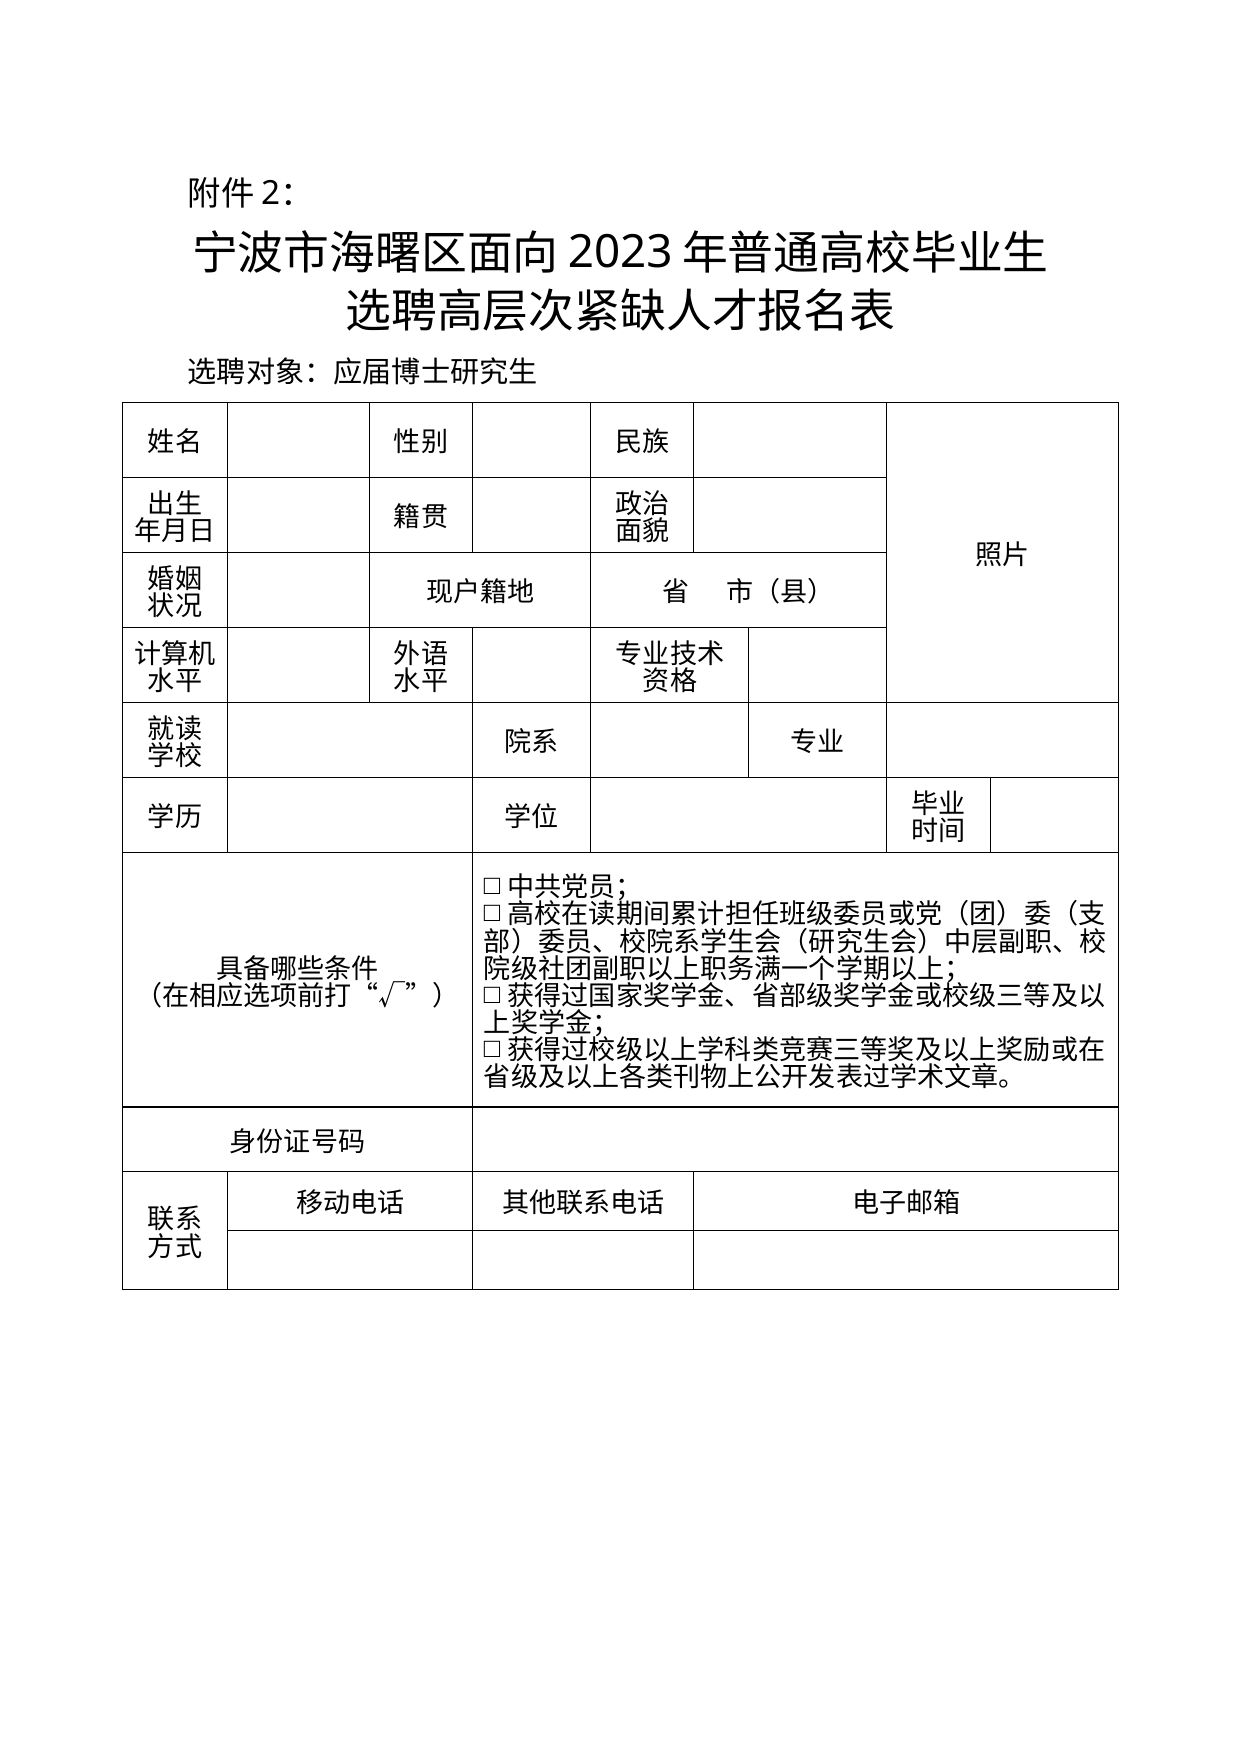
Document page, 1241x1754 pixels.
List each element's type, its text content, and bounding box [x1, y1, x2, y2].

table_cell 婚姻 状况 [123, 553, 227, 627]
table_header [473, 403, 590, 477]
table_cell 出生 年月日 [123, 478, 227, 552]
table_cell [591, 778, 886, 852]
table_cell 专业技术 资格 [591, 628, 748, 702]
table_cell [228, 703, 472, 777]
table_cell [228, 553, 369, 627]
table_cell [694, 478, 886, 552]
table_cell 计算机 水平 [123, 628, 227, 702]
table_cell [749, 628, 886, 702]
table_cell [473, 478, 590, 552]
table_cell [591, 703, 748, 777]
text 附件2： [187, 162, 1053, 220]
table_cell [473, 1108, 1118, 1171]
table_cell 电子邮箱 [694, 1172, 1118, 1230]
text 选聘对象：应届博士研究生 [187, 337, 1053, 402]
table_cell [228, 628, 369, 702]
table_cell [887, 703, 1118, 777]
text 宁波市海曙区面向2023年普通高校毕业生选聘高层次紧缺人才报名表 [187, 220, 1053, 337]
table_cell 院系 [473, 703, 590, 777]
table_cell 省 市（县） [591, 553, 886, 627]
table_cell 学历 [123, 778, 227, 852]
table_cell [991, 778, 1118, 852]
table_cell [694, 1231, 1118, 1289]
table_cell 政治 面貌 [591, 478, 693, 552]
table_cell □ 中共党员； □ 高校在读期间累计担任班级委员或党（团）委（支部）委员、校院系学生会（研究生会）中层副职、校院级社团副职以上职务满一个学期以上； □ 获得过国家奖学金、省部级奖学金或校级三等及以上奖学金； □ 获得过校级以上学科类竞赛三等奖及以上奖励或在省级及以上各类刊物上公开发表过学术文章。 [473, 853, 1118, 1106]
table_cell 外语 水平 [370, 628, 472, 702]
table_header 照片 [887, 403, 1118, 702]
table_cell [473, 1231, 693, 1289]
table_header 性别 [370, 403, 472, 477]
table_header [694, 403, 886, 477]
table_header 民族 [591, 403, 693, 477]
table_cell 就读 学校 [123, 703, 227, 777]
table_header [228, 403, 369, 477]
table_cell 身份证号码 [123, 1108, 472, 1171]
table_cell 联系 方式 [123, 1172, 227, 1289]
table_cell 毕业 时间 [887, 778, 990, 852]
table_header 姓名 [123, 403, 227, 477]
table_cell 其他联系电话 [473, 1172, 693, 1230]
table_cell 学位 [473, 778, 590, 852]
table_cell 移动电话 [228, 1172, 472, 1230]
table_cell 具备哪些条件 （在相应选项前打“√”） [123, 853, 472, 1106]
table_cell 专业 [749, 703, 886, 777]
table_cell [228, 478, 369, 552]
table_cell 籍贯 [370, 478, 472, 552]
table_cell [228, 778, 472, 852]
table_cell [228, 1231, 472, 1289]
table_cell 现户籍地 [370, 553, 590, 627]
table_cell [473, 628, 590, 702]
